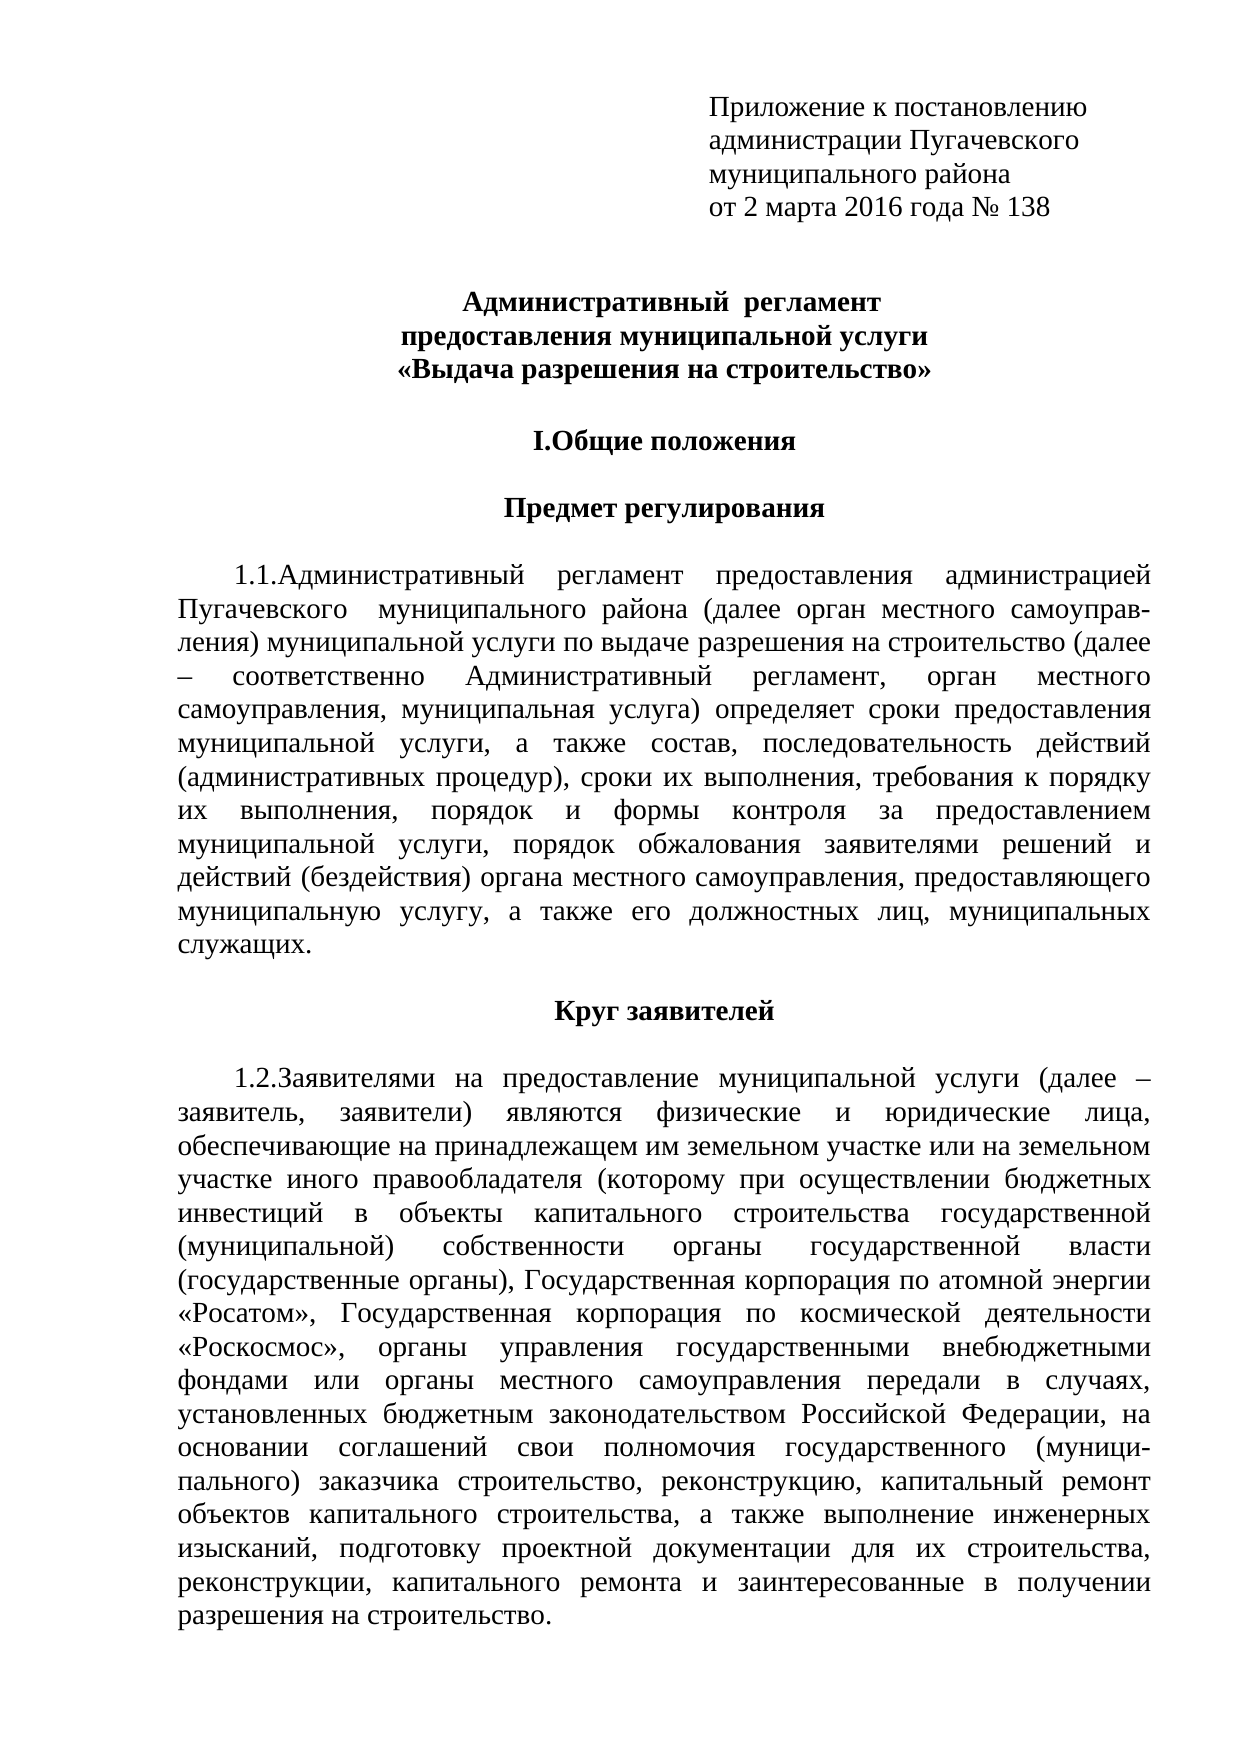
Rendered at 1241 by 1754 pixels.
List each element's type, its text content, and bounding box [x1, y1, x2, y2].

text 1.2.Заявителями на предоставление муниципальной услуги (далее – заявитель, заявители) являются физические и юридические лица, обеспечивающие на принадлежащем им земельном участке или на земельном участке иного правообладателя (которому при осуществлении бюджетных инвестиций в объекты капитального строительства государственной (муниципальной) собственности органы государственной власти (государственные органы), Государственная корпорация по атомной энергии «Росатом», Государственная корпорация по космической деятельности «Роскосмос», органы управления государственными внебюджетными фондами или органы местного самоуправления передали в случаях, установленных бюджетным законодательством Российской Федерации, на основании соглашений свои полномочия государственного (муници-пального) заказчика строительство, реконструкцию, капитальный ремонт объектов капитального строительства, а также выполнение инженерных изысканий, подготовку проектной документации для их строительства, реконструкции, капитального ремонта и заинтересованные в получении разрешения на строительство. [177, 1061, 1152, 1631]
text Приложение к постановлению [709, 89, 1152, 122]
text Предмет регулирования [177, 490, 1152, 524]
text «Выдача разрешения на строительство» [177, 351, 1152, 385]
text администрации Пугачевского [709, 122, 1152, 156]
text Круг заявителей [177, 993, 1152, 1027]
text муниципального района [709, 156, 1152, 189]
text I.Общие положения [177, 423, 1152, 457]
text Административный регламент [177, 284, 1152, 318]
text предоставления муниципальной услуги [177, 318, 1152, 351]
text 1.1.Административный регламент предоставления администрацией Пугачевского муниципального района (далее орган местного самоуправ-ления) муниципальной услуги по выдаче разрешения на строительство (далее – соответственно Административный регламент, орган местного самоуправления, муниципальная услуга) определяет сроки предоставления муниципальной услуги, а также состав, последовательность действий (административных процедур), сроки их выполнения, требования к порядку их выполнения, порядок и формы контроля за предоставлением муниципальной услуги, порядок обжалования заявителями решений и действий (бездействия) органа местного самоуправления, предоставляющего муниципальную услугу, а также его должностных лиц, муниципальных служащих. [177, 557, 1152, 960]
text от 2 марта 2016 года № 138 [709, 189, 1152, 223]
